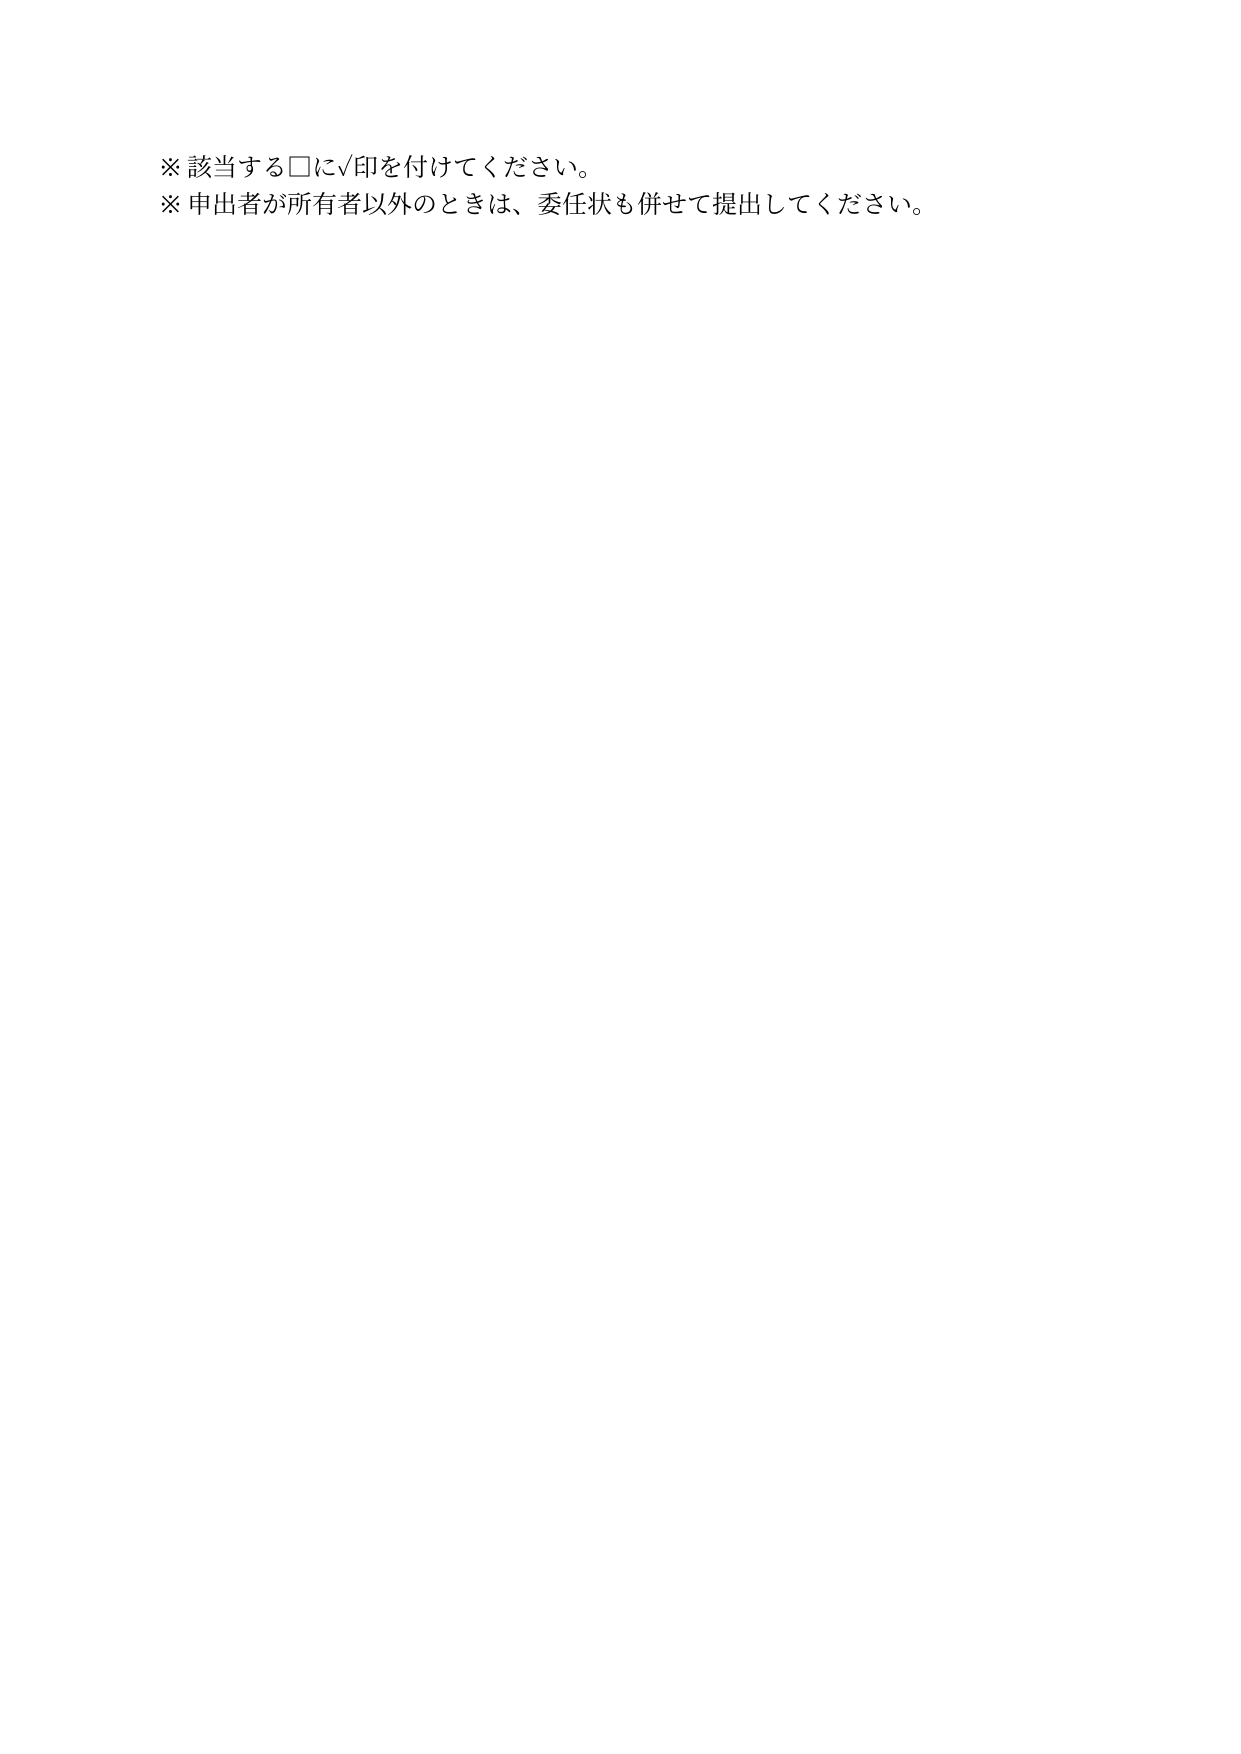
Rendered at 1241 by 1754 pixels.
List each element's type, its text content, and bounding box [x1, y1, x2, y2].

text ※ 該当する□に✓印を付けてください。 [160, 148, 1092, 184]
text ※ 申出者が所有者以外のときは、委任状も併せて提出してください。 [160, 184, 1092, 221]
